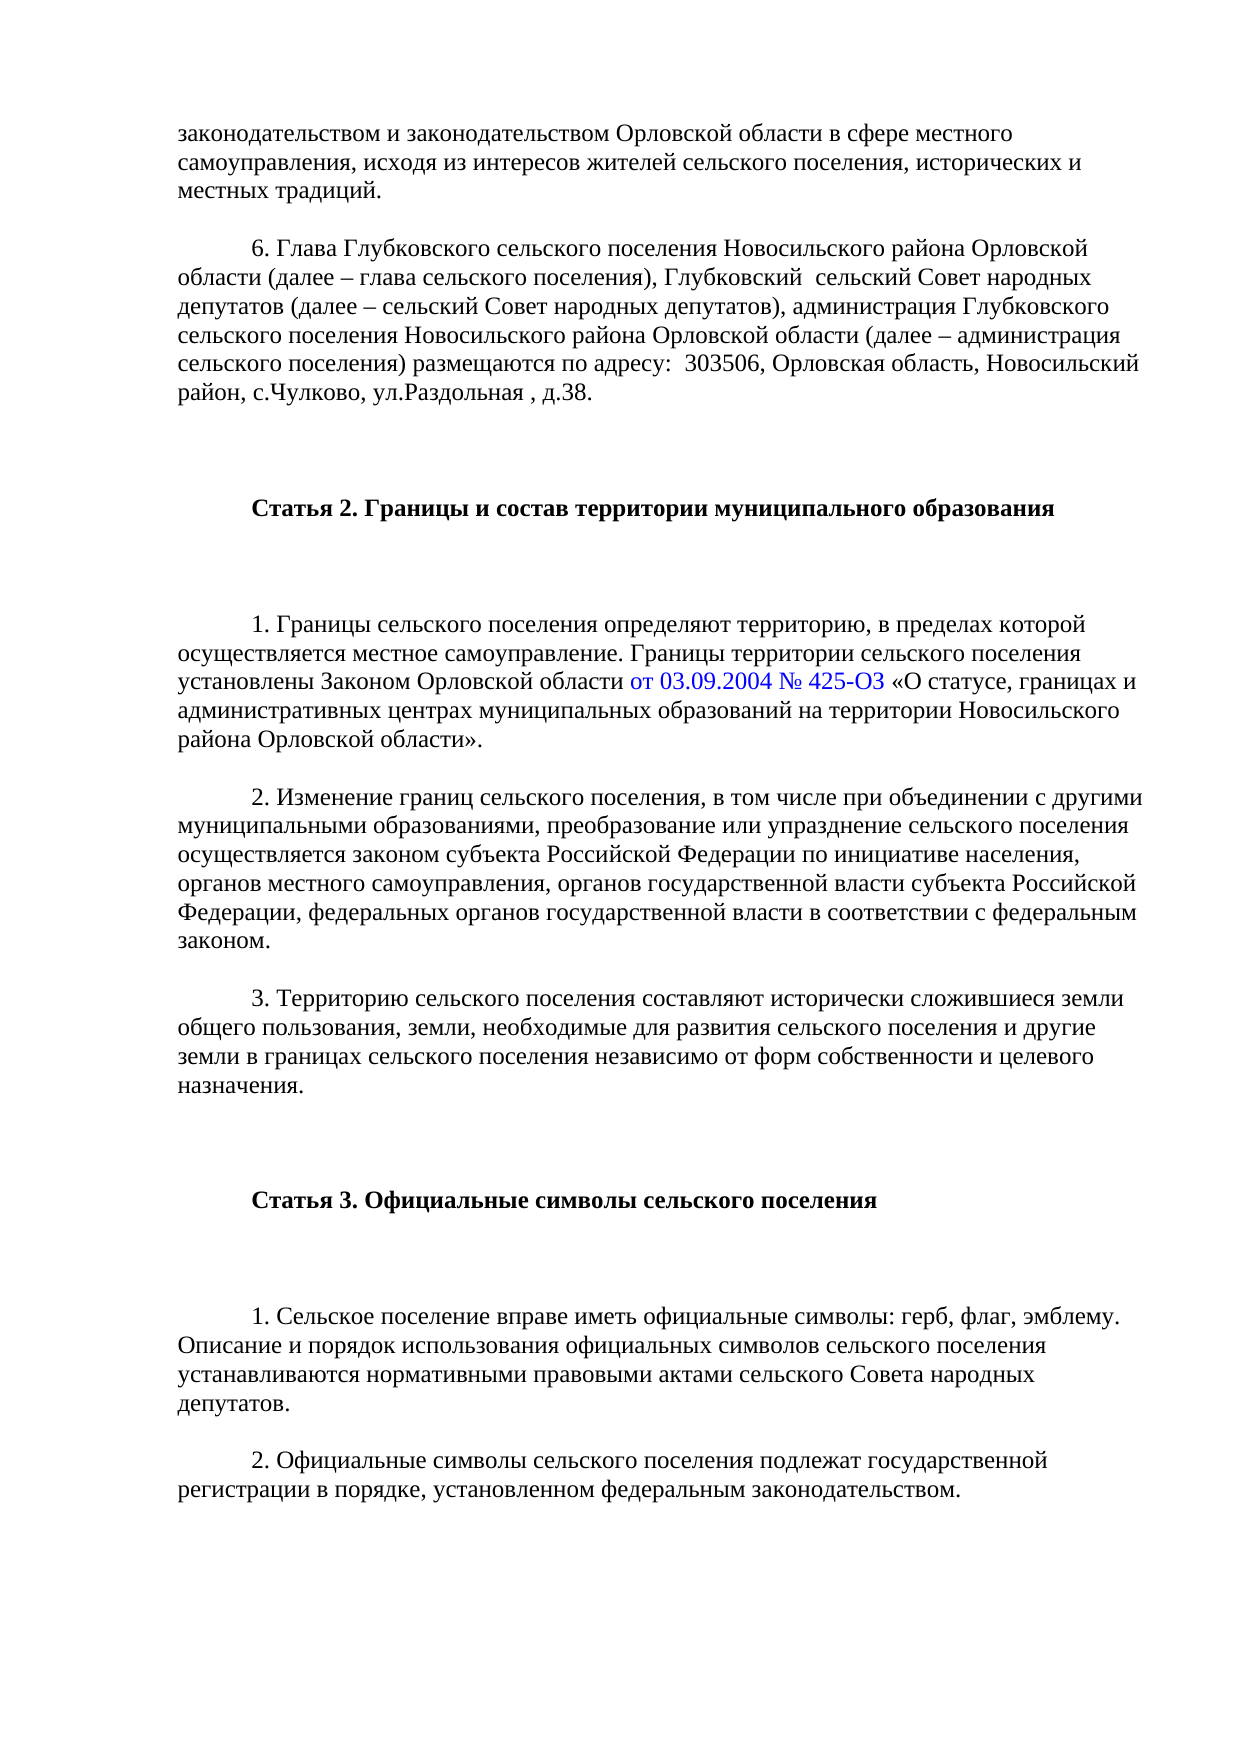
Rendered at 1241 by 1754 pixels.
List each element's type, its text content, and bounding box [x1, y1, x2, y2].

text 2. Официальные символы сельского поселения подлежат государственной регистрации в порядке, установленном федеральным законодательством. [177, 1446, 1152, 1503]
text Статья 3. Официальные символы сельского поселения [177, 1186, 1152, 1214]
text 2. Изменение границ сельского поселения, в том числе при объединении с другими муниципальными образованиями, преобразование или упразднение сельского поселения осуществляется законом субъекта Российской Федерации по инициативе населения, органов местного самоуправления, органов государственной власти субъекта Российской Федерации, федеральных органов государственной власти в соответствии с федеральным законом. [177, 782, 1152, 954]
text Статья 2. Границы и состав территории муниципального образования [177, 493, 1152, 522]
text 1. Сельское поселение вправе иметь официальные символы: герб, флаг, эмблему. Описание и порядок использования официальных символов сельского поселения устанавливаются нормативными правовыми актами сельского Совета народных депутатов. [177, 1301, 1152, 1416]
text 3. Территорию сельского поселения составляют исторически сложившиеся земли общего пользования, земли, необходимые для развития сельского поселения и другие земли в границах сельского поселения независимо от форм собственности и целевого назначения. [177, 983, 1152, 1098]
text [177, 118, 1152, 204]
text 1. Границы сельского поселения определяют территорию, в пределах которой осуществляется местное самоуправление. Границы территории сельского поселения установлены Законом Орловской области от 03.09.2004 № 425-ОЗ «О статусе, границах и административных центрах муниципальных образований на территории Новосильского района Орловской области». [177, 609, 1152, 753]
text 6. Глава Глубковского сельского поселения Новосильского района Орловской области (далее – глава сельского поселения), Глубковский сельский Совет народных депутатов (далее – сельский Совет народных депутатов), администрация Глубковского сельского поселения Новосильского района Орловской области (далее – администрация сельского поселения) размещаются по адресу: 303506, Орловская область, Новосильский район, с.Чулково, ул.Раздольная , д.38. [177, 233, 1152, 406]
